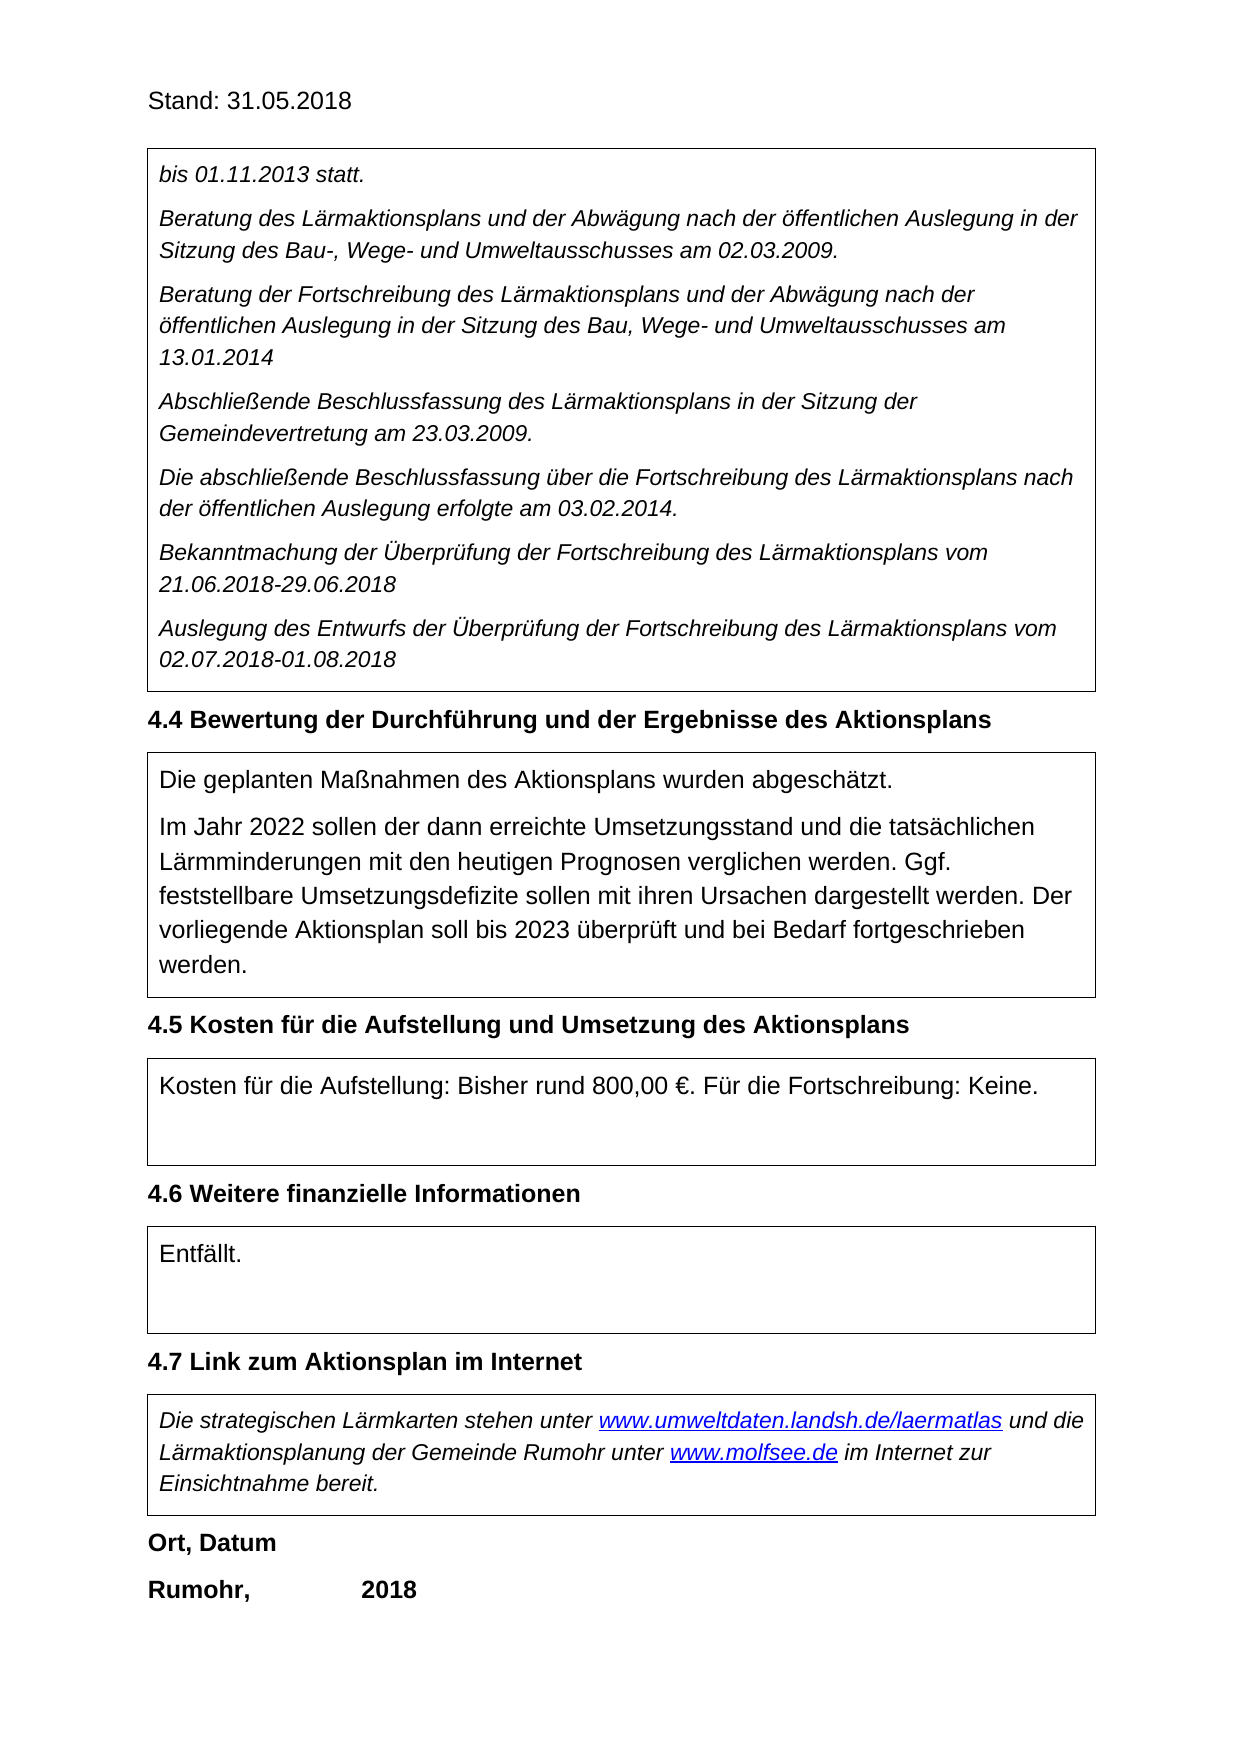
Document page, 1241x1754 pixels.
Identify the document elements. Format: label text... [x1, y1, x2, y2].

table_header Kosten für die Aufstellung: Bisher rund 800,00 €. Für die Fortschreibung: Keine. [148, 1059, 1095, 1165]
text 4.7 Link zum Aktionsplan im Internet [148, 1347, 1093, 1375]
table_header Die geplanten Maßnahmen des Aktionsplans wurden abgeschätzt. Im Jahr 2022 sollen der dann erreichte Umsetzungsstand und die tatsächlichen Lärmminderungen mit den heutigen Prognosen verglichen werden. Ggf. feststellbare Umsetzungsdefizite sollen mit ihren Ursachen dargestellt werden. Der vorliegende Aktionsplan soll bis 2023 überprüft und bei Bedarf fortgeschrieben werden. [148, 753, 1095, 997]
table_header Entfällt. [148, 1227, 1095, 1333]
table_header Die strategischen Lärmkarten stehen unter www.umweltdaten.landsh.de/laermatlas und die Lärmaktionsplanung der Gemeinde Rumohr unter www.molfsee.de im Internet zur Einsichtnahme bereit. [148, 1395, 1095, 1515]
text Ort, Datum [148, 1528, 1093, 1557]
text Rumohr, 2018 [148, 1575, 1093, 1604]
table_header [148, 149, 1095, 691]
text 4.5 Kosten für die Aufstellung und Umsetzung des Aktionsplans [148, 1011, 1093, 1039]
text 4.4 Bewertung der Durchführung und der Ergebnisse des Aktionsplans [148, 704, 1093, 733]
text 4.6 Weitere finanzielle Informationen [148, 1178, 1093, 1207]
